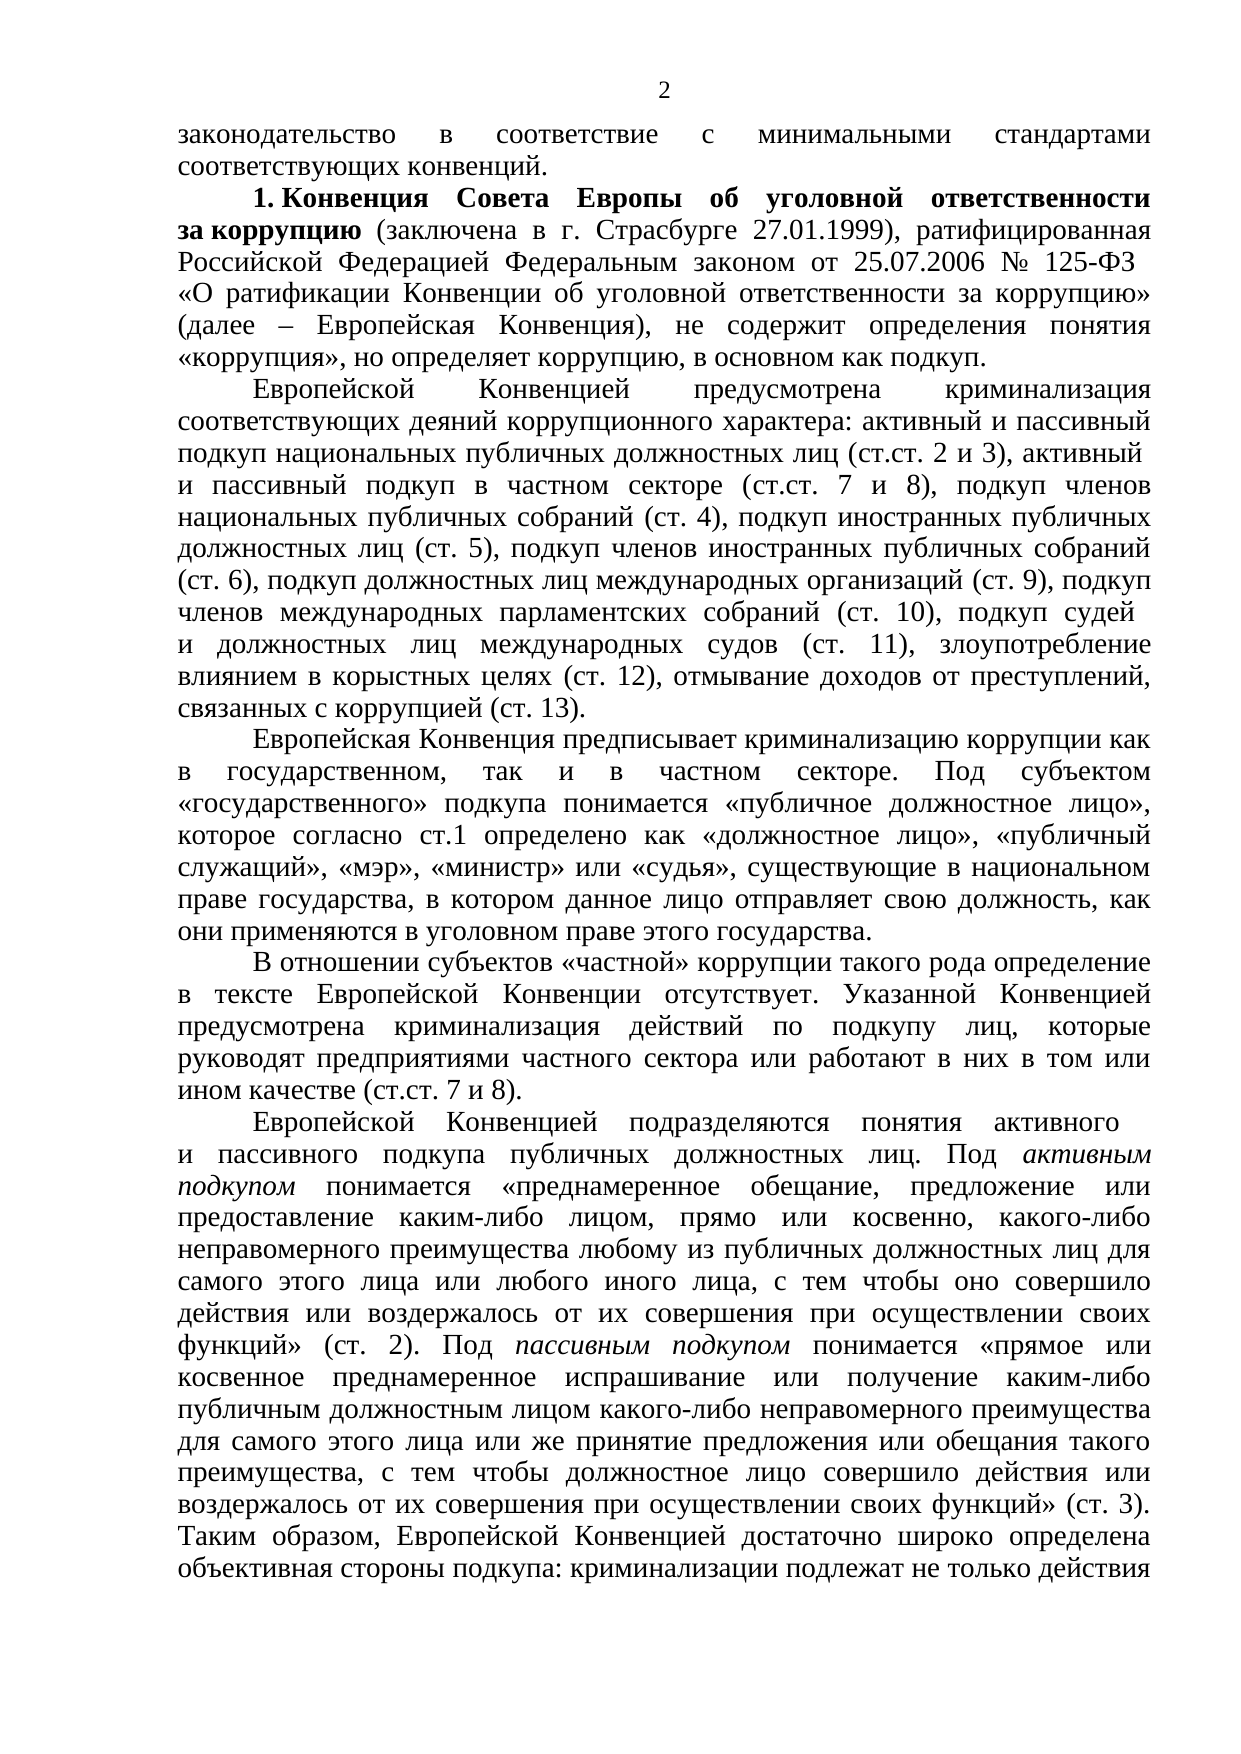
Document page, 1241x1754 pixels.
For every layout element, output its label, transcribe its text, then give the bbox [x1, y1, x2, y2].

text Европейская Конвенция предписывает криминализацию коррупции как в государственном, так и в частном секторе. Под субъектом «государственного» подкупа понимается «публичное должностное лицо», которое согласно ст.1 определено как «должностное лицо», «публичный служащий», «мэр», «министр» или «судья», существующие в национальном праве государства, в котором данное лицо отправляет свою должность, как они применяются в уголовном праве этого государства. [177, 723, 1152, 946]
text 1. Конвенция Совета Европы об уголовной ответственности за коррупцию (заключена в г. Страсбурге 27.01.1999), ратифицированная Российской Федерацией Федеральным законом от 25.07.2006 № 125-ФЗ «О ратификации Конвенции об уголовной ответственности за коррупцию» (далее – Европейская Конвенция), не содержит определения понятия «коррупция», но определяет коррупцию, в основном как подкуп. [177, 182, 1152, 373]
text Европейской Конвенцией предусмотрена криминализация соответствующих деяний коррупционного характера: активный и пассивный подкуп национальных публичных должностных лиц (ст.ст. 2 и 3), активный и пассивный подкуп в частном секторе (ст.ст. 7 и 8), подкуп членов национальных публичных собраний (ст. 4), подкуп иностранных публичных должностных лиц (ст. 5), подкуп членов иностранных публичных собраний (ст. 6), подкуп должностных лиц международных организаций (ст. 9), подкуп членов международных парламентских собраний (ст. 10), подкуп судей и должностных лиц международных судов (ст. 11), злоупотребление влиянием в корыстных целях (ст. 12), отмывание доходов от преступлений, связанных с коррупцией (ст. 13). [177, 373, 1152, 723]
text В отношении субъектов «частной» коррупции такого рода определение в тексте Европейской Конвенции отсутствует. Указанной Конвенцией предусмотрена криминализация действий по подкупу лиц, которые руководят предприятиями частного сектора или работают в них в том или ином качестве (ст.ст. 7 и 8). [177, 946, 1152, 1106]
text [177, 118, 1152, 182]
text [177, 1106, 1152, 1584]
